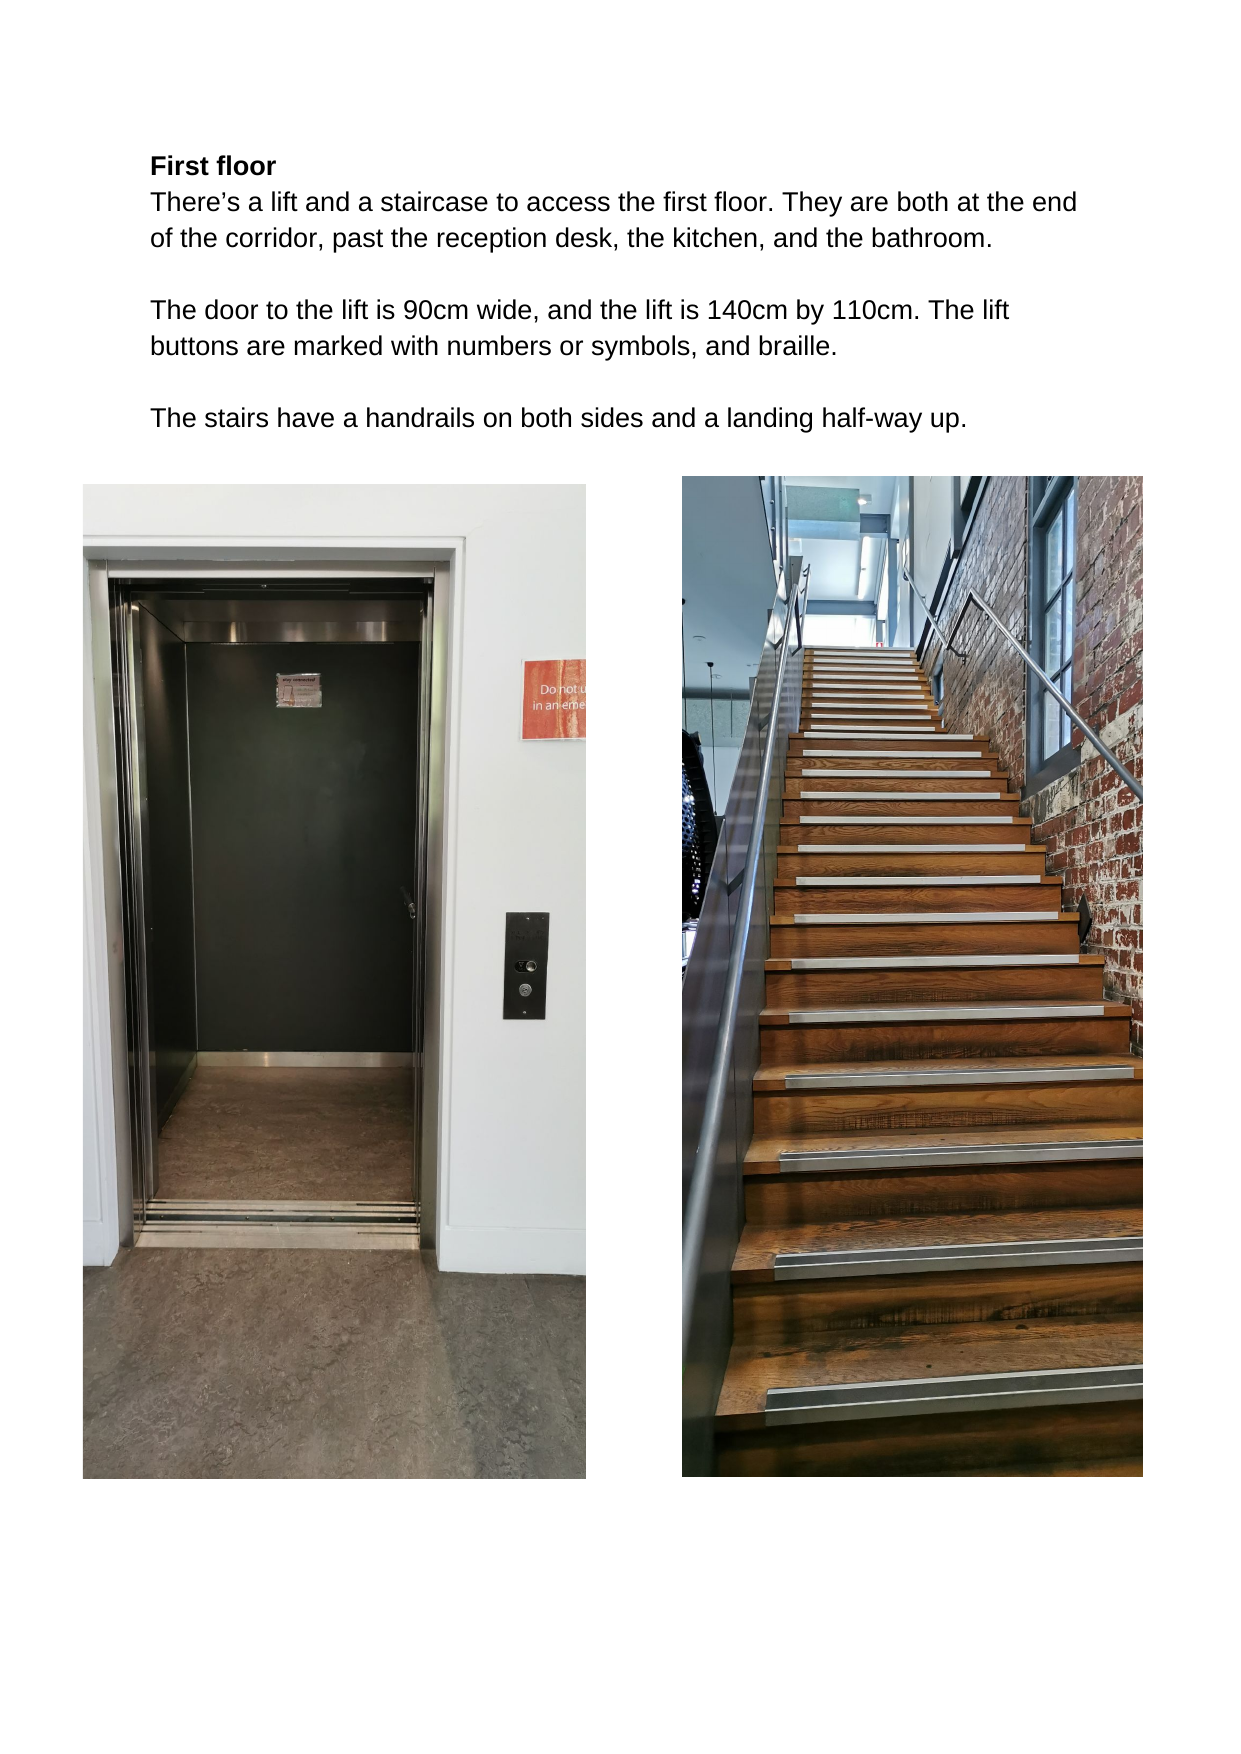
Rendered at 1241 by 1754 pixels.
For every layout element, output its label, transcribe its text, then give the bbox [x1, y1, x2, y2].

picture [82, 484, 586, 1479]
text The stairs have a handrails on both sides and a landing half-way up. [150, 402, 1090, 433]
text There’s a lift and a staircase to access the first floor. They are both at the end of the corridor, past the reception desk, the kitchen, and the bathroom. [150, 186, 1090, 253]
text The door to the lift is 90cm wide, and the lift is 140cm by 110cm. The lift buttons are marked with numbers or symbols, and braille. [150, 294, 1090, 361]
text First floor [150, 150, 1090, 181]
picture [682, 476, 1143, 1477]
